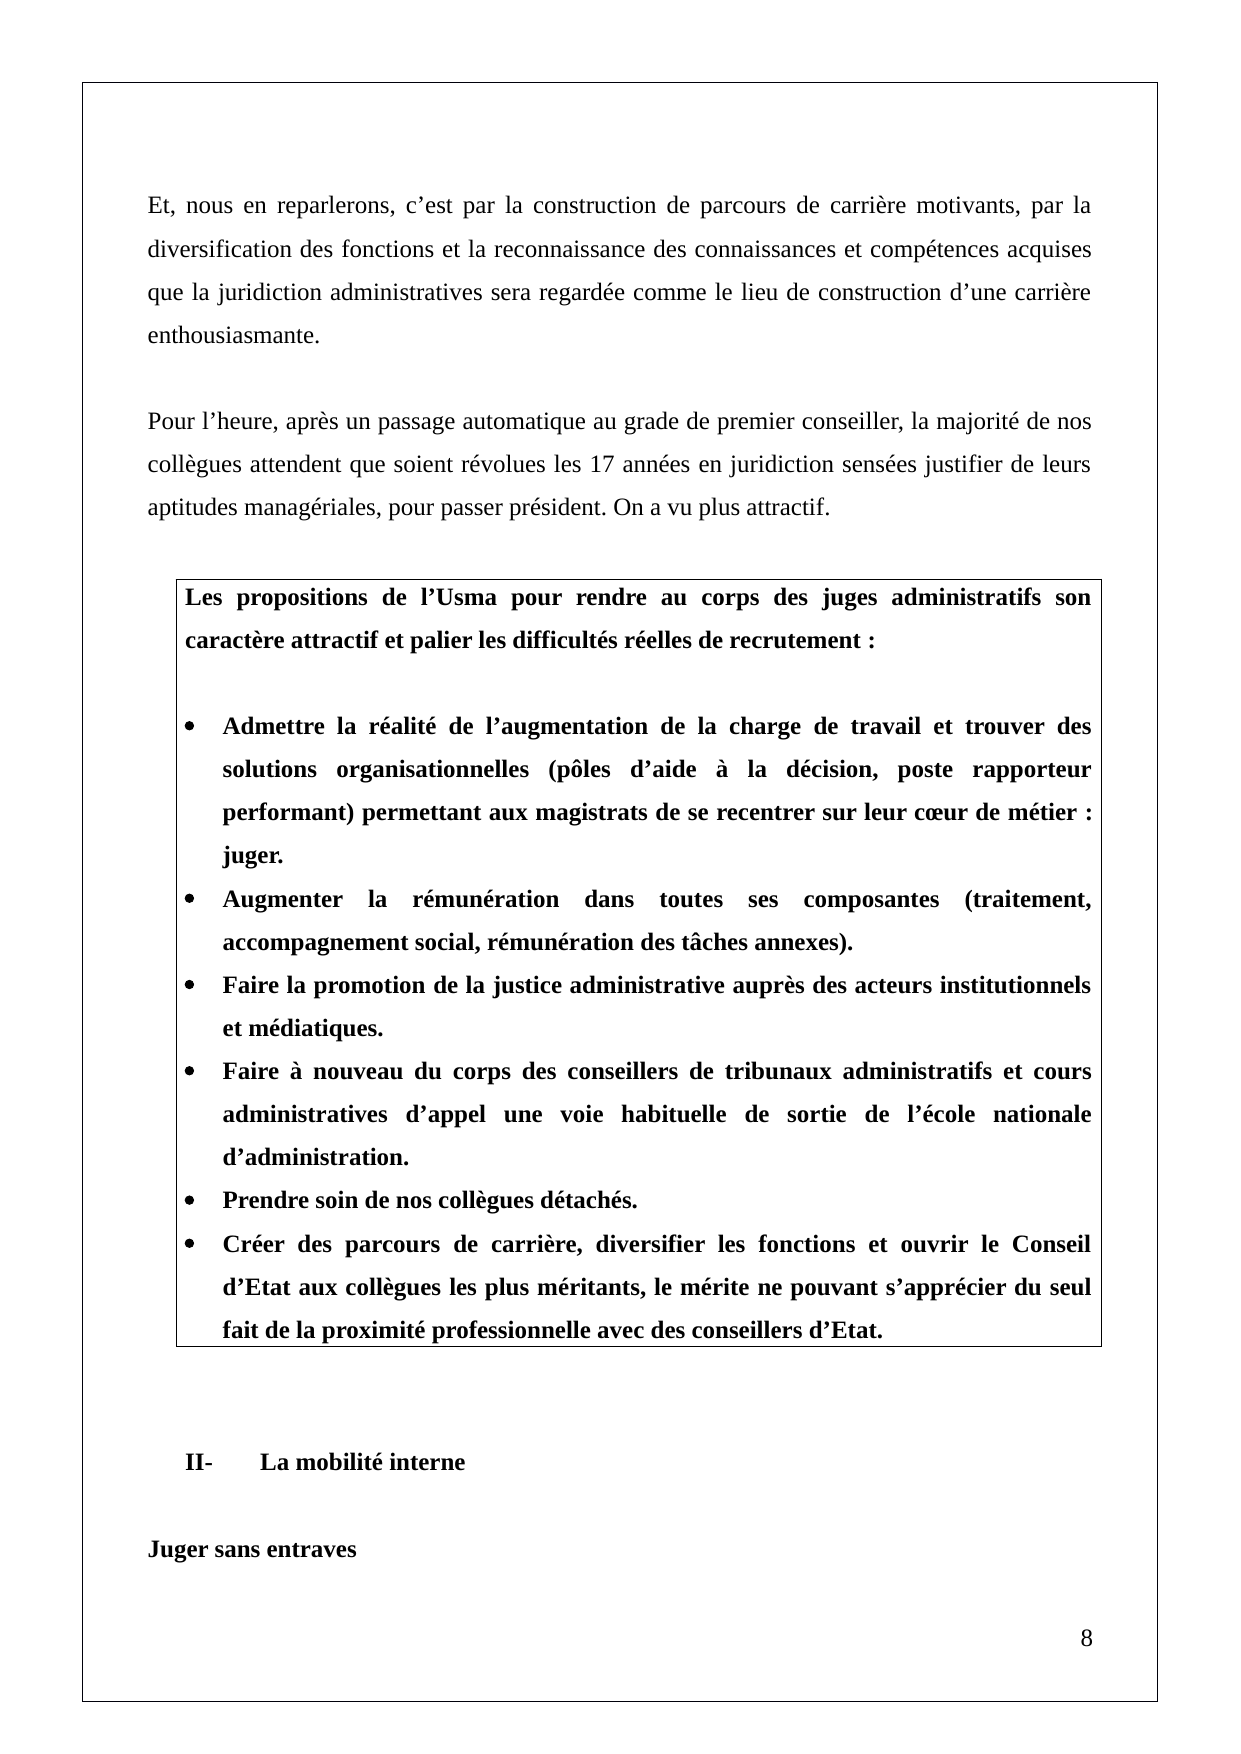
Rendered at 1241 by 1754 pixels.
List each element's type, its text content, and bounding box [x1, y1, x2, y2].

list Prendre soin de nos collègues détachés. [177, 1182, 1101, 1214]
list Augmenter la rémunération dans toutes ses composantes (traitement, accompagnement social, rémunération des tâches annexes). [177, 881, 1101, 956]
list Créer des parcours de carrière, diversifier les fonctions et ouvrir le Conseil d’Etat aux collègues les plus méritants, le mérite ne pouvant s’apprécier du seul fait de la proximité professionnelle avec des conseillers d’Etat. [177, 1226, 1101, 1346]
text Et, nous en reparlerons, c’est par la construction de parcours de carrière motivants, par la diversification des fonctions et la reconnaissance des connaissances et compétences acquises que la juridiction administratives sera regardée comme le lieu de construction d’une carrière enthousiasmante. [147, 191, 1093, 349]
text Pour l’heure, après un passage automatique au grade de premier conseiller, la majorité de nos collègues attendent que soient révolues les 17 années en juridiction sensées justifier de leurs aptitudes managériales, pour passer président. On a vu plus attractif. [147, 406, 1093, 521]
list Faire à nouveau du corps des conseillers de tribunaux administratifs et cours administratives d’appel une voie habituelle de sortie de l’école nationale d’administration. [177, 1053, 1101, 1171]
list La mobilité interne [185, 1447, 1093, 1476]
text Juger sans entraves [147, 1534, 1093, 1562]
list Faire la promotion de la justice administrative auprès des acteurs institutionnels et médiatiques. [177, 967, 1101, 1042]
list Admettre la réalité de l’augmentation de la charge de travail et trouver des solutions organisationnelles (pôles d’aide à la décision, poste rapporteur performant) permettant aux magistrats de se recentrer sur leur cœur de métier : juger. [177, 708, 1101, 869]
text Les propositions de l’Usma pour rendre au corps des juges administratifs son caractère attractif et palier les difficultés réelles de recrutement : [177, 580, 1101, 654]
